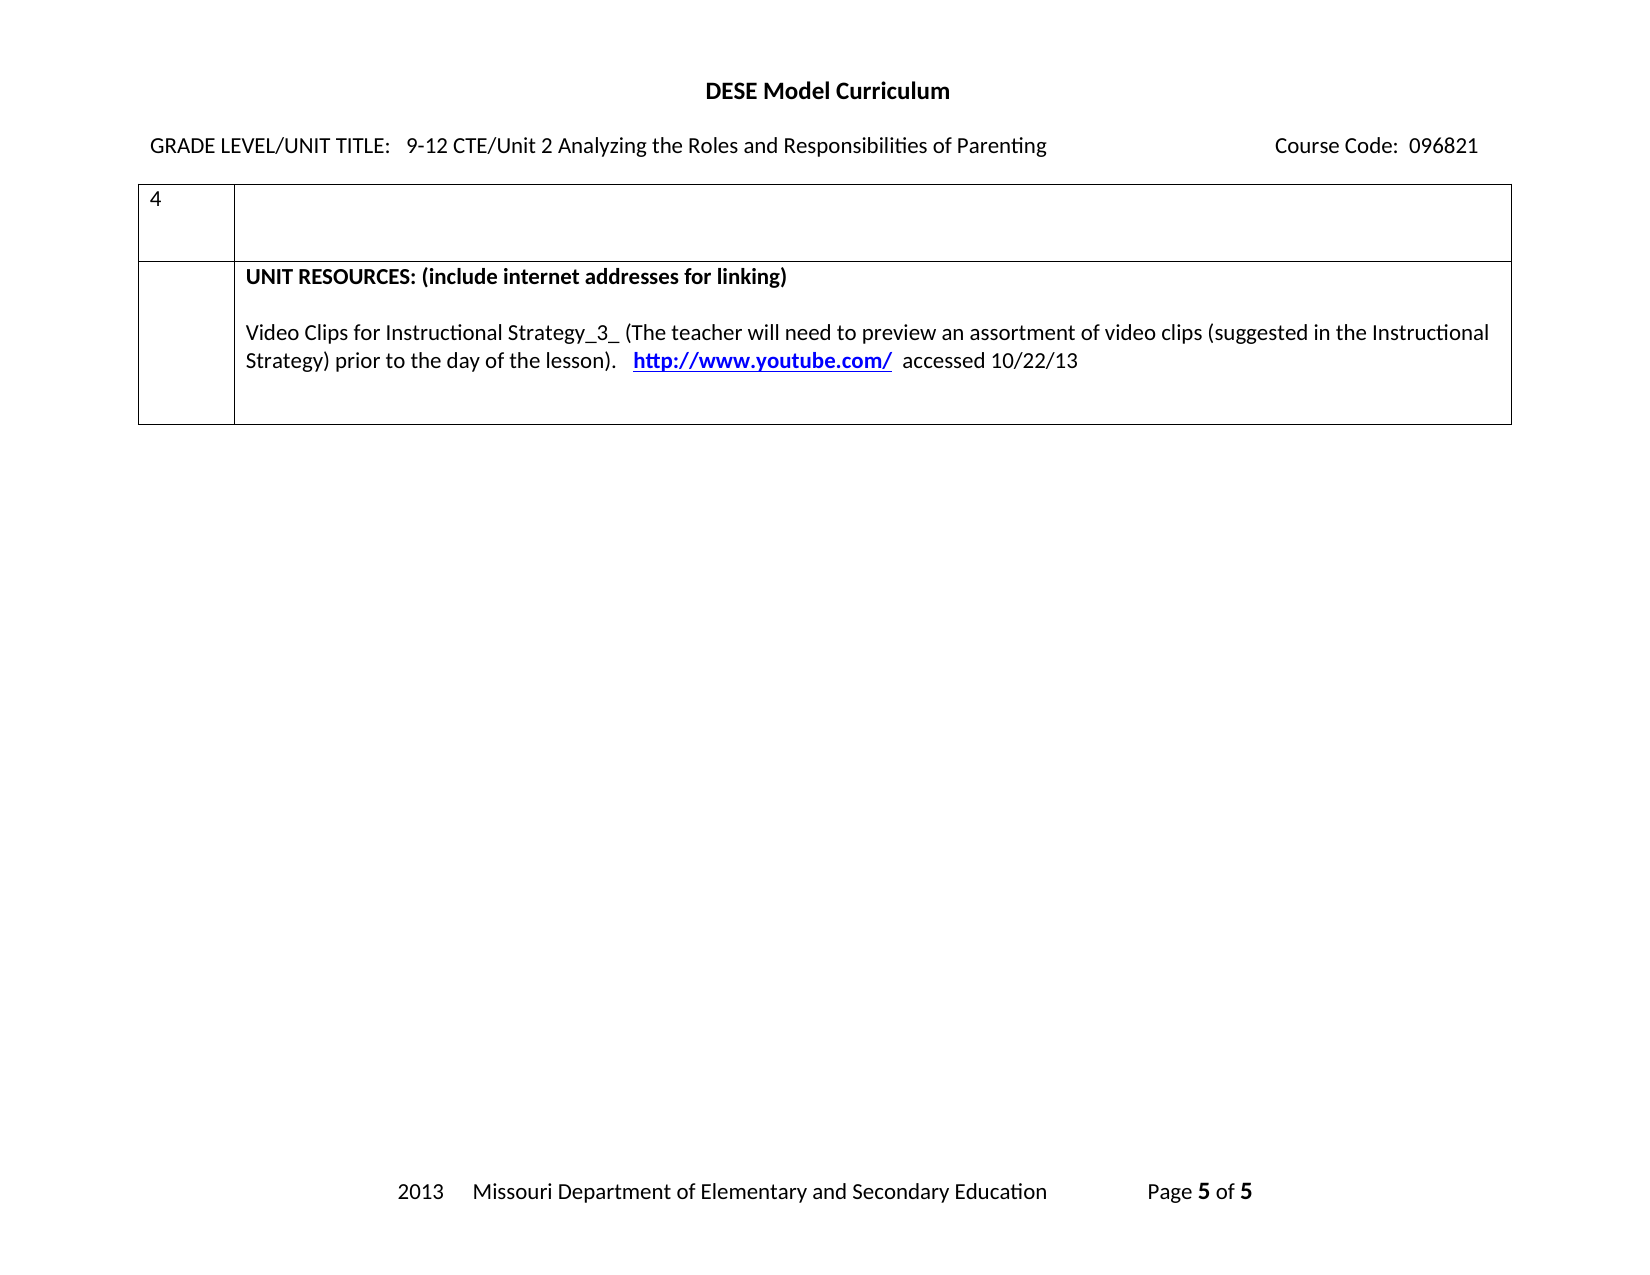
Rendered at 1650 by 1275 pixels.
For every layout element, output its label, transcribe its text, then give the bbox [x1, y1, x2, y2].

table_cell [139, 262, 234, 423]
table_cell UNIT RESOURCES: (include internet addresses for linking) Video Clips for Instructional Strategy_3_ (The teacher will need to preview an assortment of video clips (suggested in the Instructional Strategy) prior to the day of the lesson). http://www.youtube.com/ accessed 10/22/13 [235, 262, 1511, 423]
table_cell 1 2 3 4 [139, 185, 234, 261]
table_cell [235, 185, 1511, 261]
